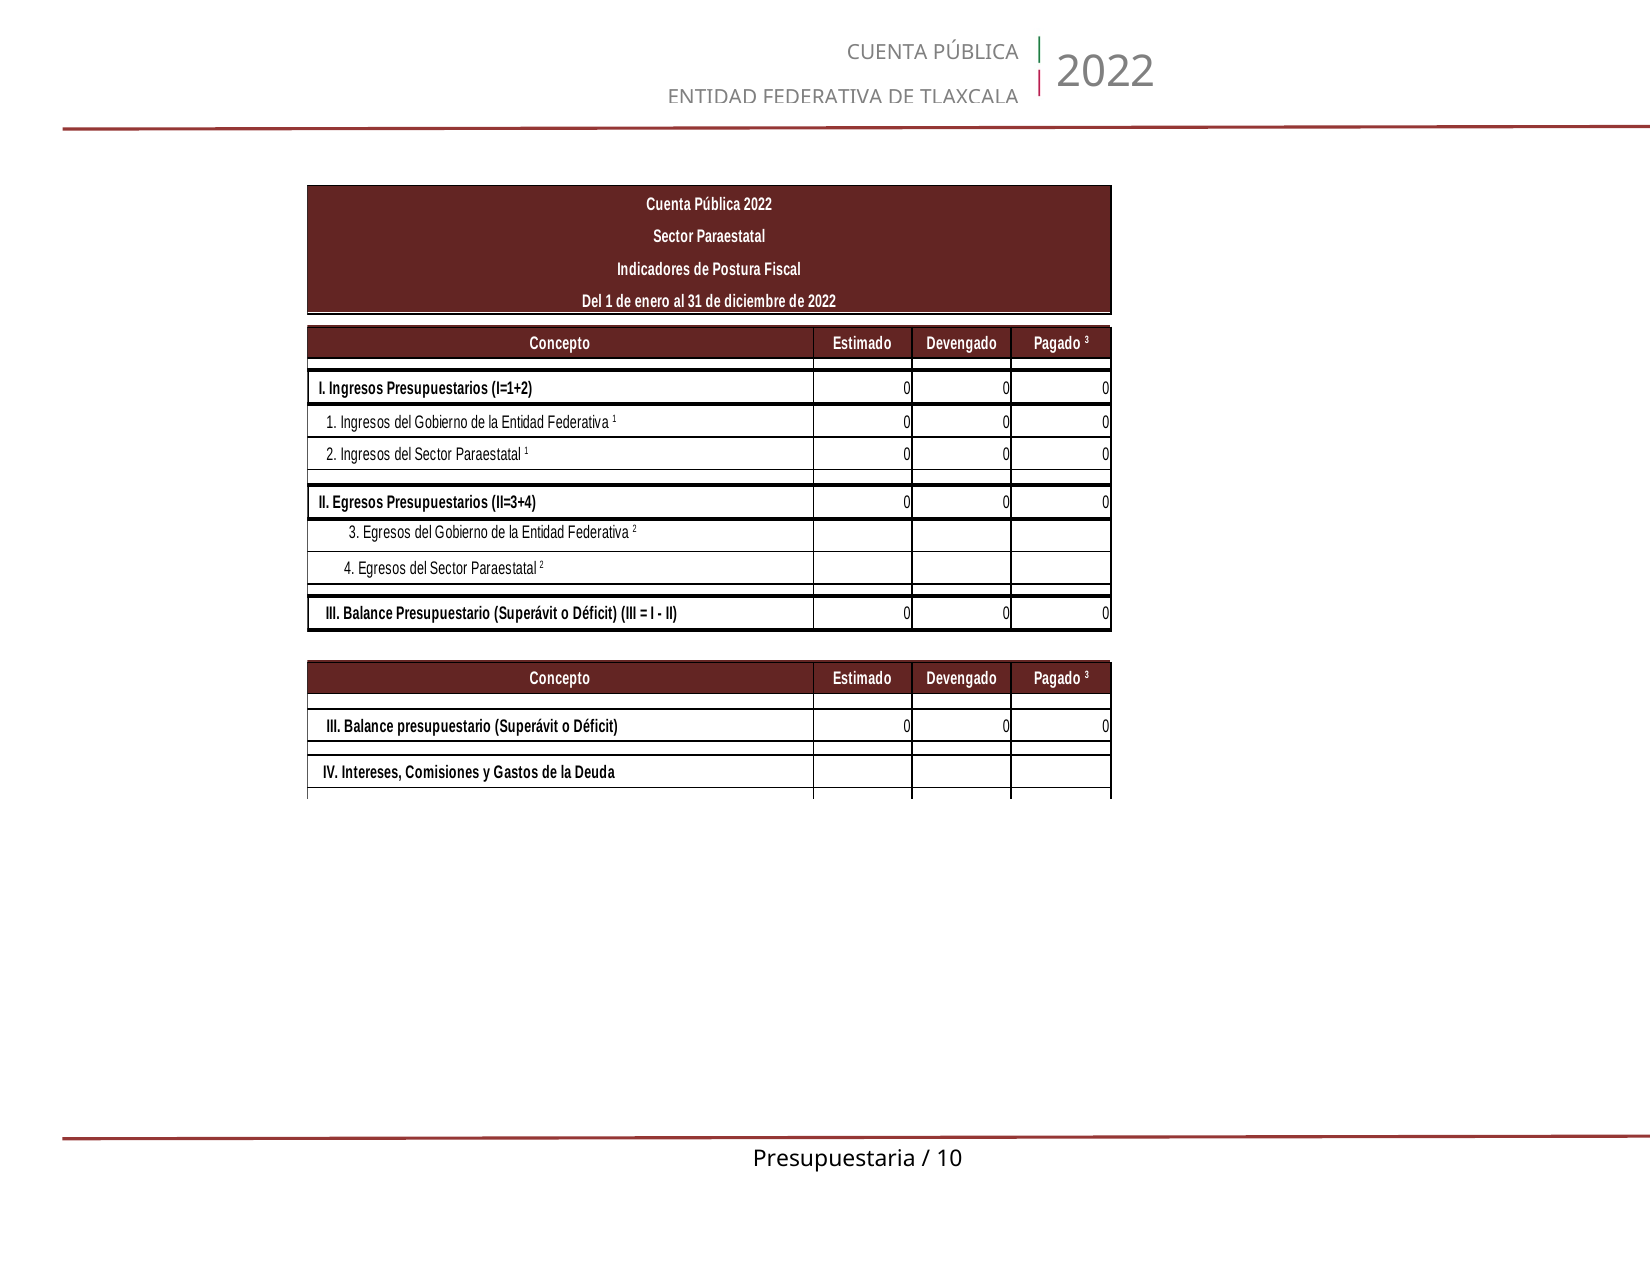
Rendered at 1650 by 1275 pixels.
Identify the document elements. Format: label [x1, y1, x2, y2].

picture [1033, 28, 1050, 100]
